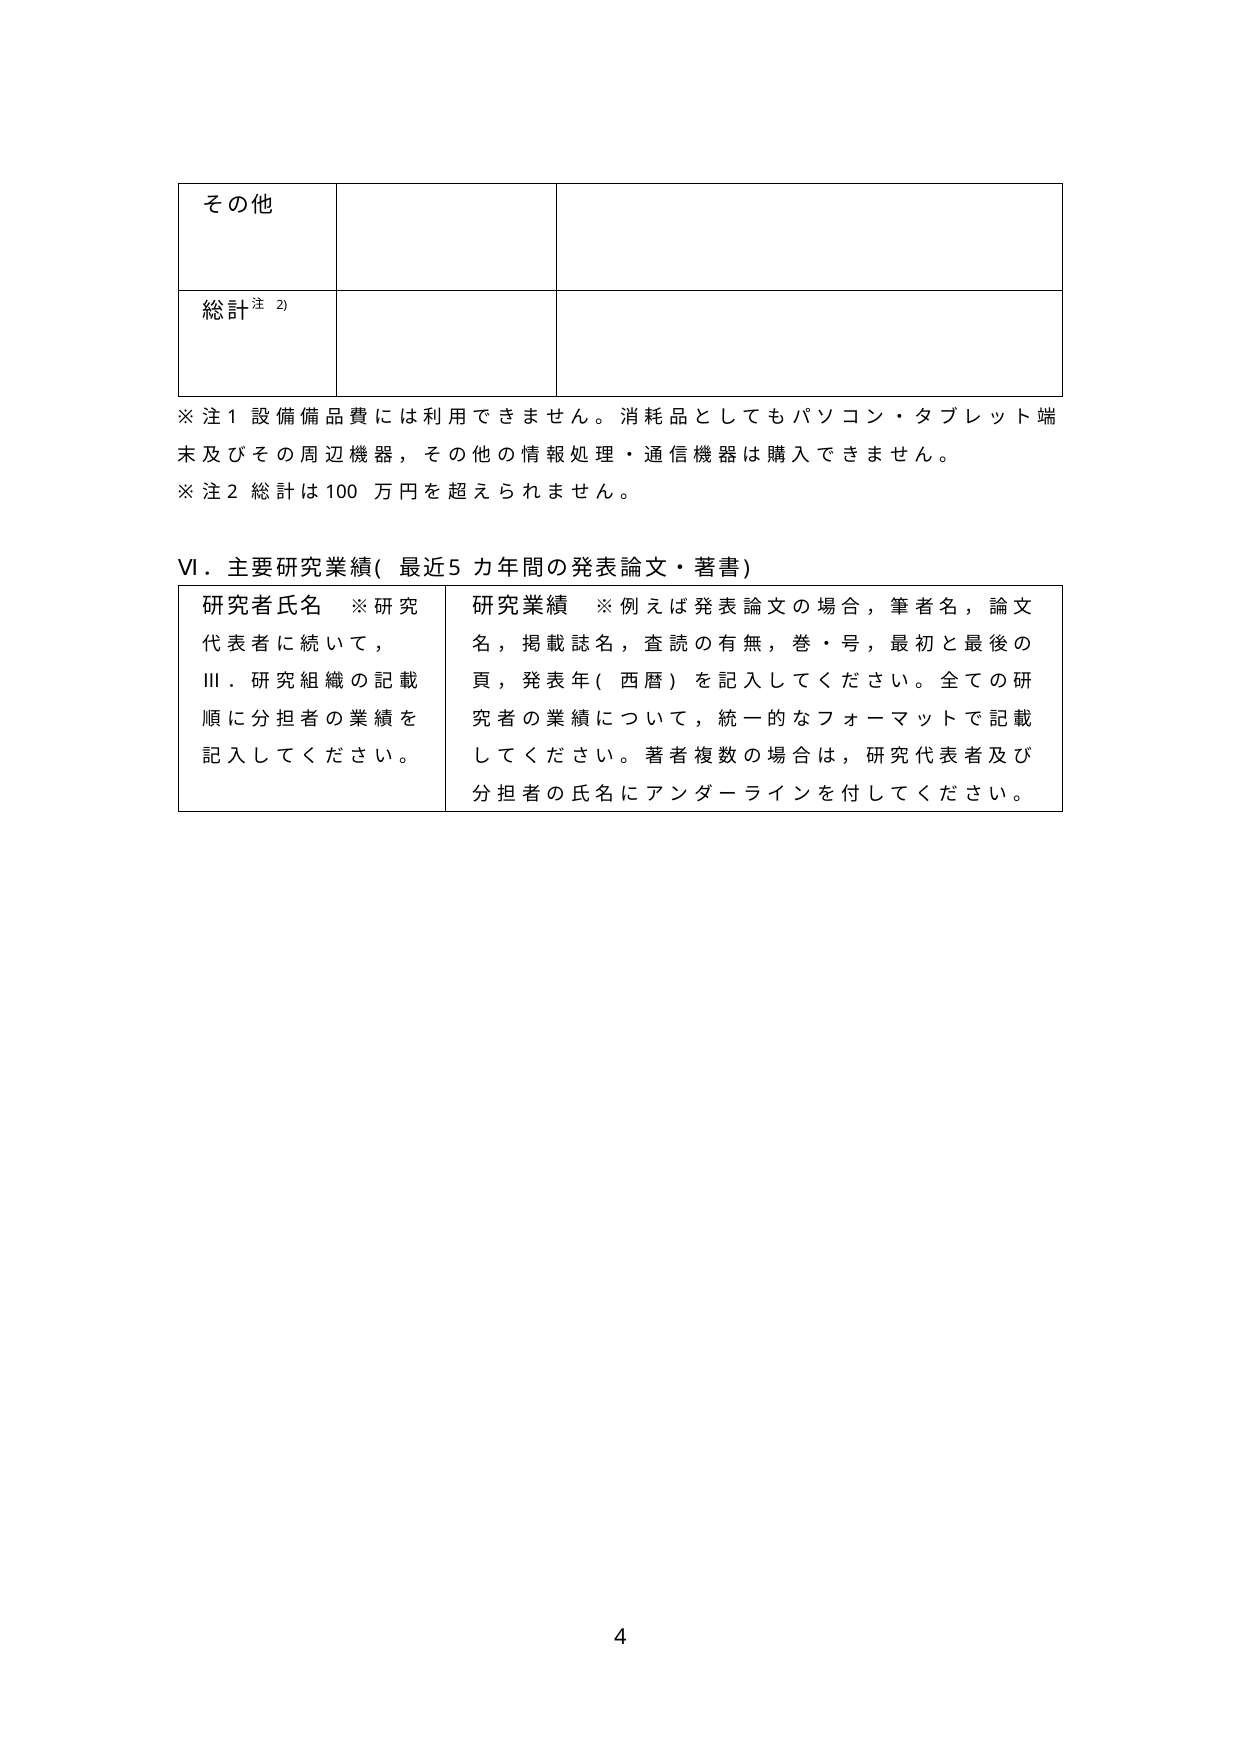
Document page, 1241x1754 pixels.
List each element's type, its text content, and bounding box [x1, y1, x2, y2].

table_cell その他 [179, 184, 336, 289]
text ※注2 総計は100万円を超えられません。 [178, 472, 1063, 509]
table_header 研究者氏名 ※研究代表者に続いて，Ⅲ．研究組織の記載順に分担者の業績を記入してください。 [179, 586, 445, 811]
table_cell [557, 184, 1062, 289]
table_cell 総計注2) [179, 291, 336, 396]
text Ⅵ．主要研究業績(最近5カ年間の発表論文・著書) [178, 547, 1063, 584]
table_header 研究業績 ※例えば発表論文の場合，筆者名，論文名，掲載誌名，査読の有無，巻・号，最初と最後の頁，発表年(西暦)を記入してください。全ての研究者の業績について，統一的なフォーマットで記載してください。著者複数の場合は，研究代表者及び分担者の氏名にアンダーラインを付してください。 [446, 586, 1062, 811]
table_cell [337, 291, 556, 396]
text ※注1 設備備品費には利用できません。消耗品としてもパソコン・タブレット端末及びその周辺機器，その他の情報処理・通信機器は購入できません。 [178, 397, 1063, 472]
table_cell [557, 291, 1062, 396]
table_cell [337, 184, 556, 289]
